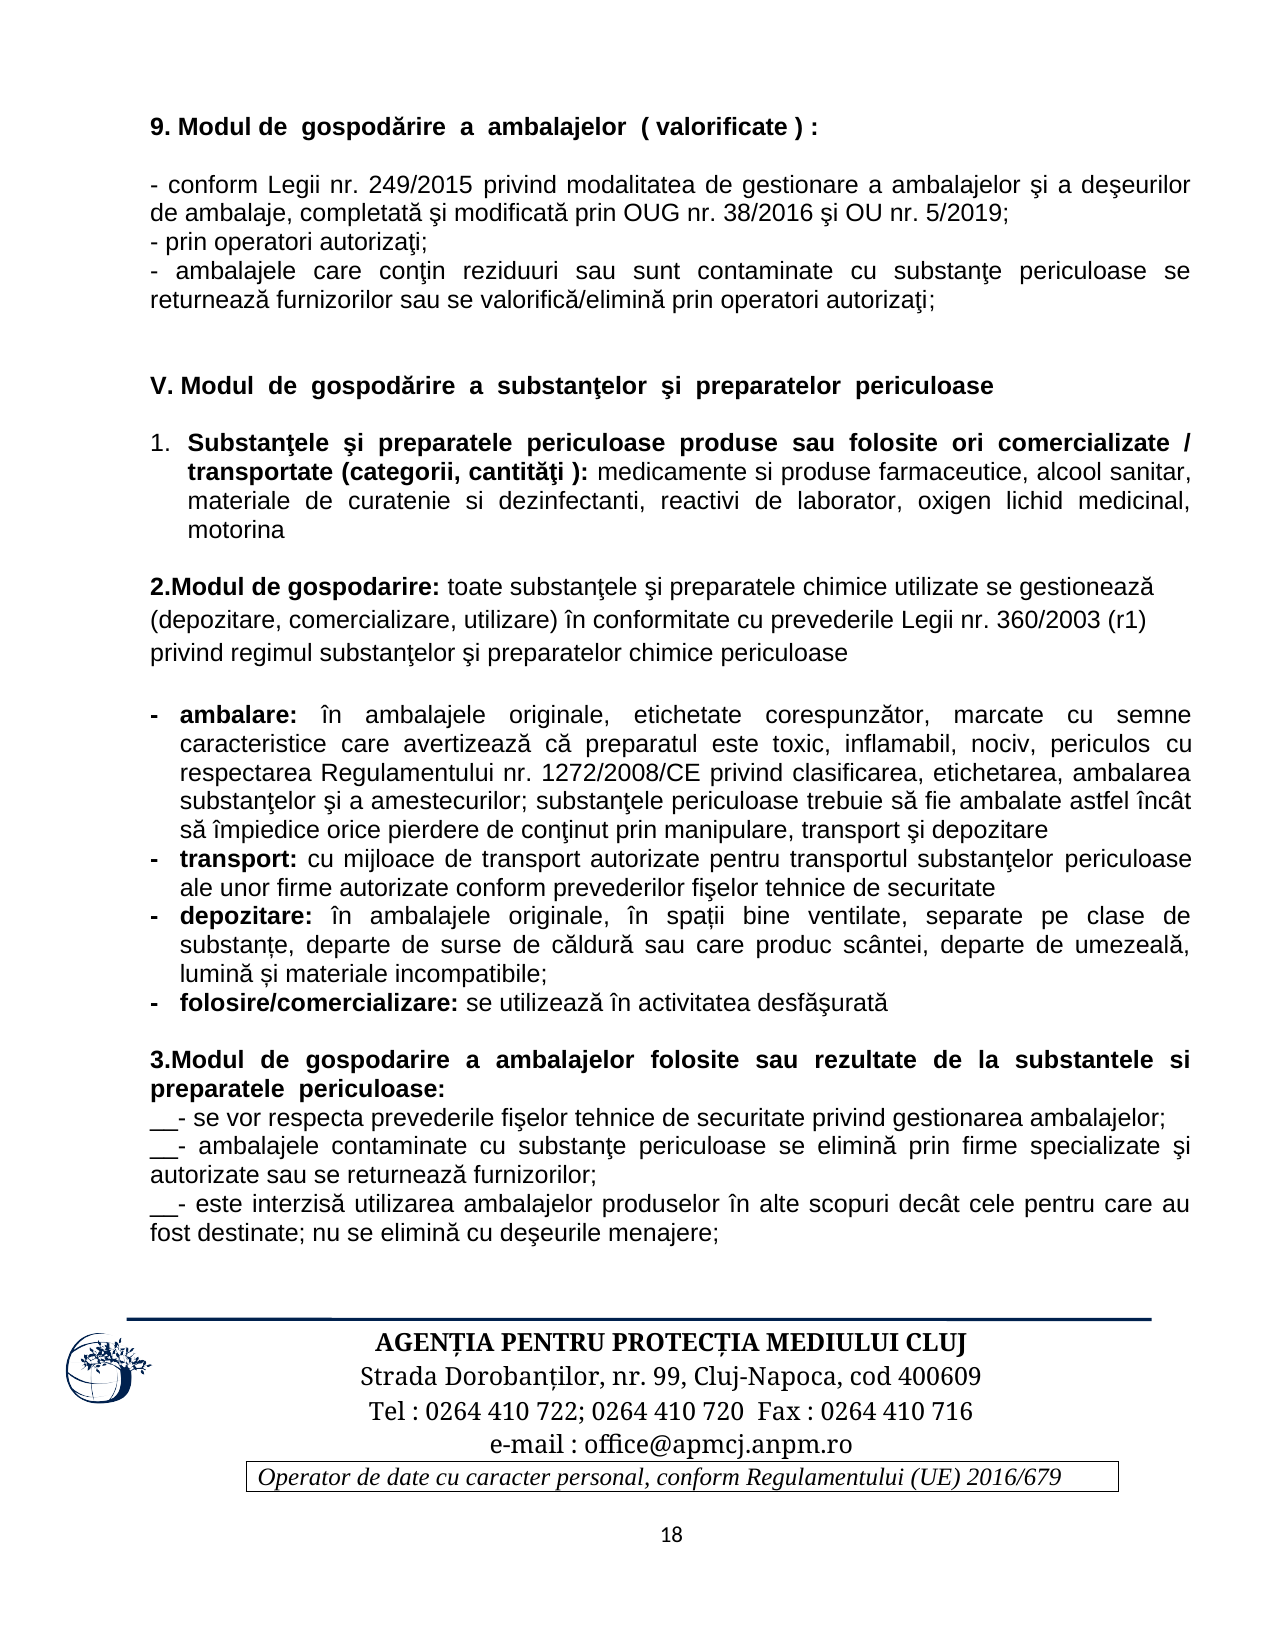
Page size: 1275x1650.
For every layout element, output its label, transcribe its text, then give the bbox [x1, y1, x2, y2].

text V. Modul de gospodărire a substanţelor şi preparatelor periculoase [150, 371, 1192, 400]
text - ambalajele care conţin reziduuri sau sunt contaminate cu substanţe periculoase se returnează furnizorilor sau se valorifică/elimină prin operatori autorizaţi; [150, 256, 1192, 313]
text __- este interzisă utilizarea ambalajelor produselor în alte scopuri decât cele pentru care au fost destinate; nu se elimină cu deşeurile menajere; [150, 1189, 1192, 1246]
text 2.Modul de gospodarire: toate substanţele şi preparatele chimice utilizate se gestionează (depozitare, comercializare, utilizare) în conformitate cu prevederile Legii nr. 360/2003 (r1) privind regimul substanţelor şi preparatelor chimice periculoase [150, 572, 1192, 667]
list depozitare: în ambalajele originale, în spații bine ventilate, separate pe clase de substanțe, departe de surse de căldură sau care produc scântei, departe de umezeală, lumină și materiale incompatibile; [150, 901, 1192, 987]
text 3.Modul de gospodarire a ambalajelor folosite sau rezultate de la substantele si preparatele periculoase: [150, 1045, 1192, 1102]
text - conform Legii nr. 249/2015 privind modalitatea de gestionare a ambalajelor şi a deşeurilor de ambalaje, completată şi modificată prin OUG nr. 38/2016 şi OU nr. 5/2019; [150, 170, 1192, 227]
list ambalare: în ambalajele originale, etichetate corespunzător, marcate cu semne caracteristice care avertizează că preparatul este toxic, inflamabil, nociv, periculos cu respectarea Regulamentului nr. 1272/2008/CE privind clasificarea, etichetarea, ambalarea substanţelor şi a amestecurilor; substanţele periculoase trebuie să fie ambalate astfel încât să împiedice orice pierdere de conţinut prin manipulare, transport şi depozitare [150, 700, 1192, 844]
list Substanţele şi preparatele periculoase produse sau folosite ori comercializate / transportate (categorii, cantităţi ): medicamente si produse farmaceutice, alcool sanitar, materiale de curatenie si dezinfectanti, reactivi de laborator, oxigen lichid medicinal, motorina [150, 428, 1192, 543]
text __- se vor respecta prevederile fişelor tehnice de securitate privind gestionarea ambalajelor; [150, 1102, 1192, 1131]
text 9. Modul de gospodărire a ambalajelor ( valorificate ) : [150, 112, 1192, 141]
list transport: cu mijloace de transport autorizate pentru transportul substanţelor periculoase ale unor firme autorizate conform prevederilor fişelor tehnice de securitate [150, 844, 1192, 901]
list folosire/comercializare: se utilizează în activitatea desfăşurată [150, 987, 1192, 1016]
text __- ambalajele contaminate cu substanţe periculoase se elimină prin firme specializate şi autorizate sau se returnează furnizorilor; [150, 1131, 1192, 1189]
text - prin operatori autorizaţi; [150, 227, 1192, 256]
